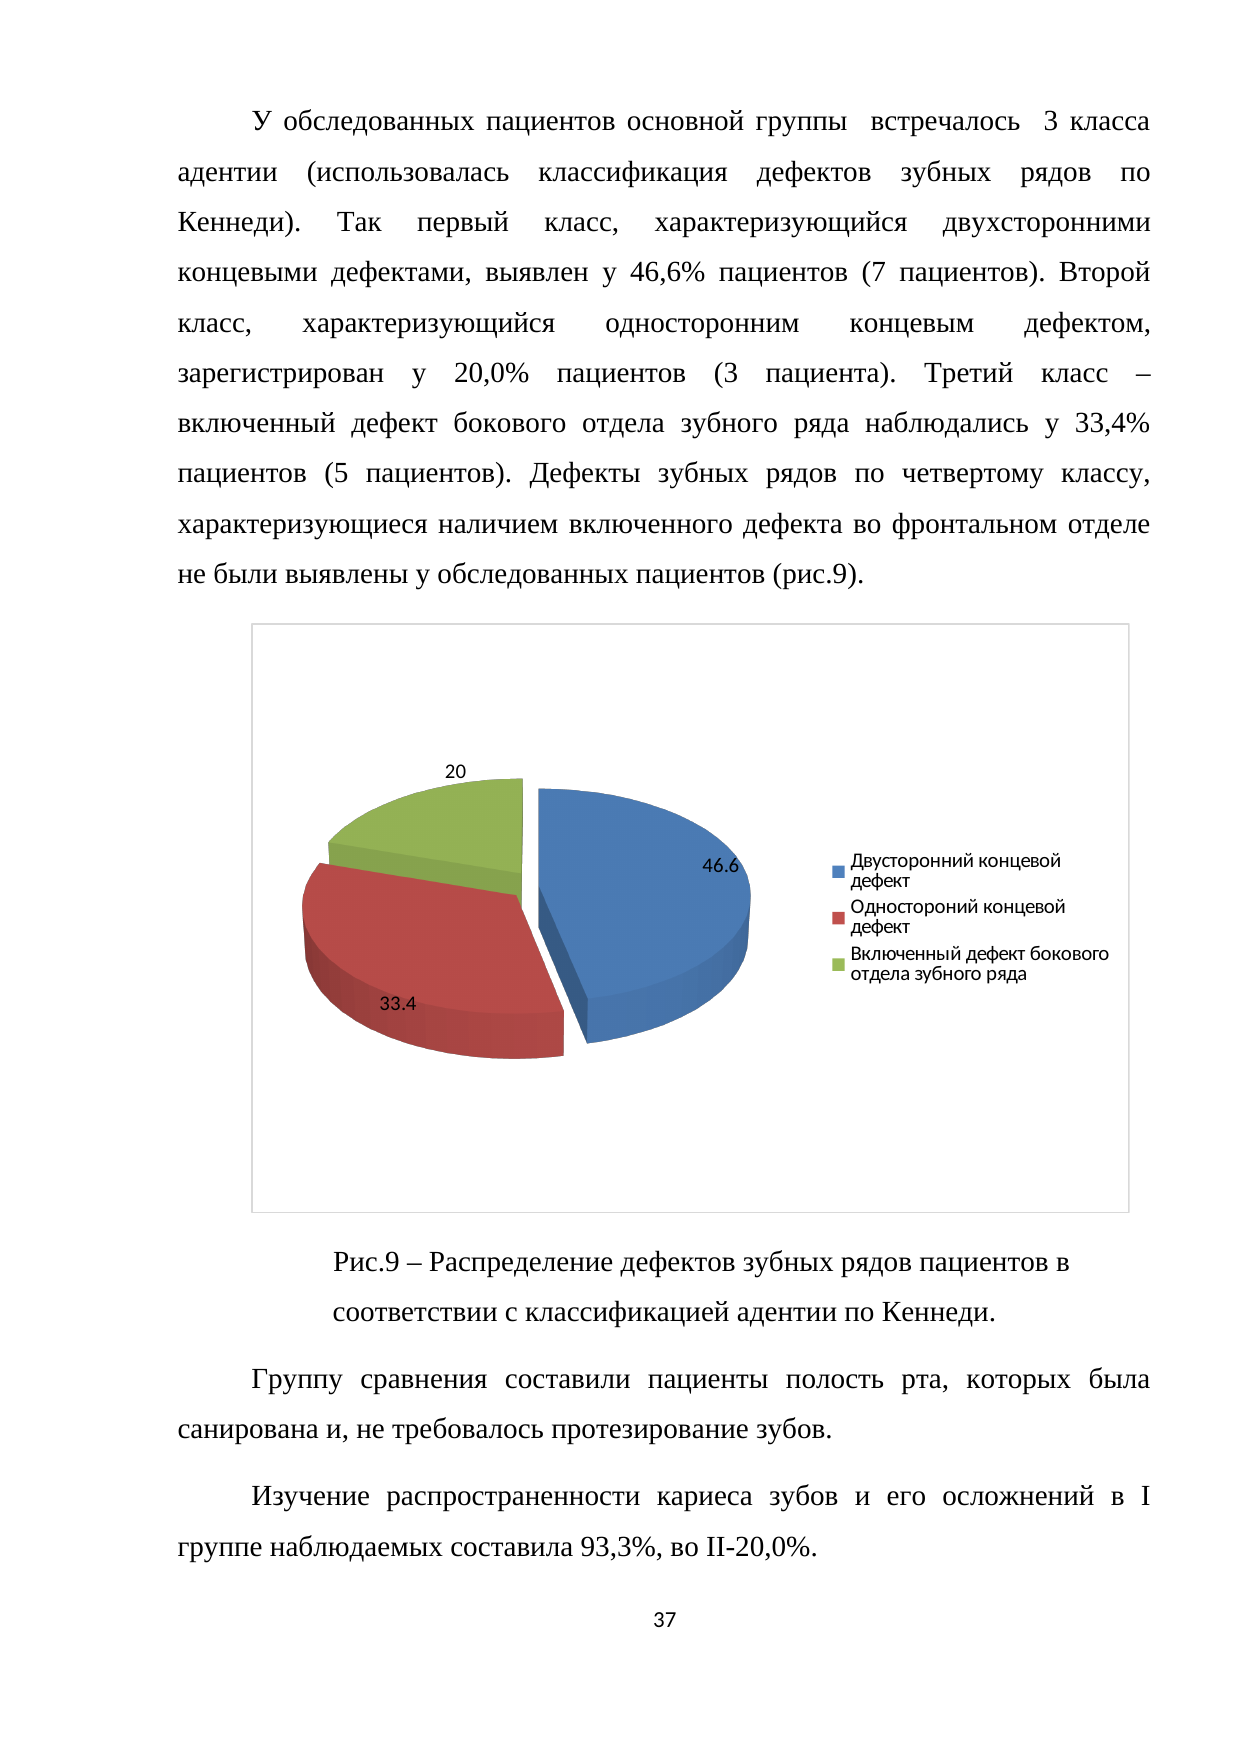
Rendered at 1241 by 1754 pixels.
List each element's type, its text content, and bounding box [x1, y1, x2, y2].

text Группу сравнения составили пациенты полость рта, которых была санирована и, не требовалось протезирование зубов. [177, 1361, 1152, 1445]
text Изучение распространенности кариеса зубов и его осложнений в I группе наблюдаемых составила 93,3%, во II-20,0%. [177, 1478, 1152, 1562]
text Рис.9 – Распределение дефектов зубных рядов пациентов в соответствии с классификацией адентии по Кеннеди. [177, 1244, 1152, 1328]
text У обследованных пациентов основной группы встречалось 3 класса адентии (использовалась классификация дефектов зубных рядов по Кеннеди). Так первый класс, характеризующийся двухсторонними концевыми дефектами, выявлен у 46,6% пациентов (7 пациентов). Второй класс, характеризующийся односторонним концевым дефектом, зарегистрирован у 20,0% пациентов (3 пациента). Третий класс – включенный дефект бокового отдела зубного ряда наблюдались у 33,4% пациентов (5 пациентов). Дефекты зубных рядов по четвертому классу, характеризующиеся наличием включенного дефекта во фронтальном отделе не были выявлены у обследованных пациентов (рис.9). [177, 103, 1152, 590]
